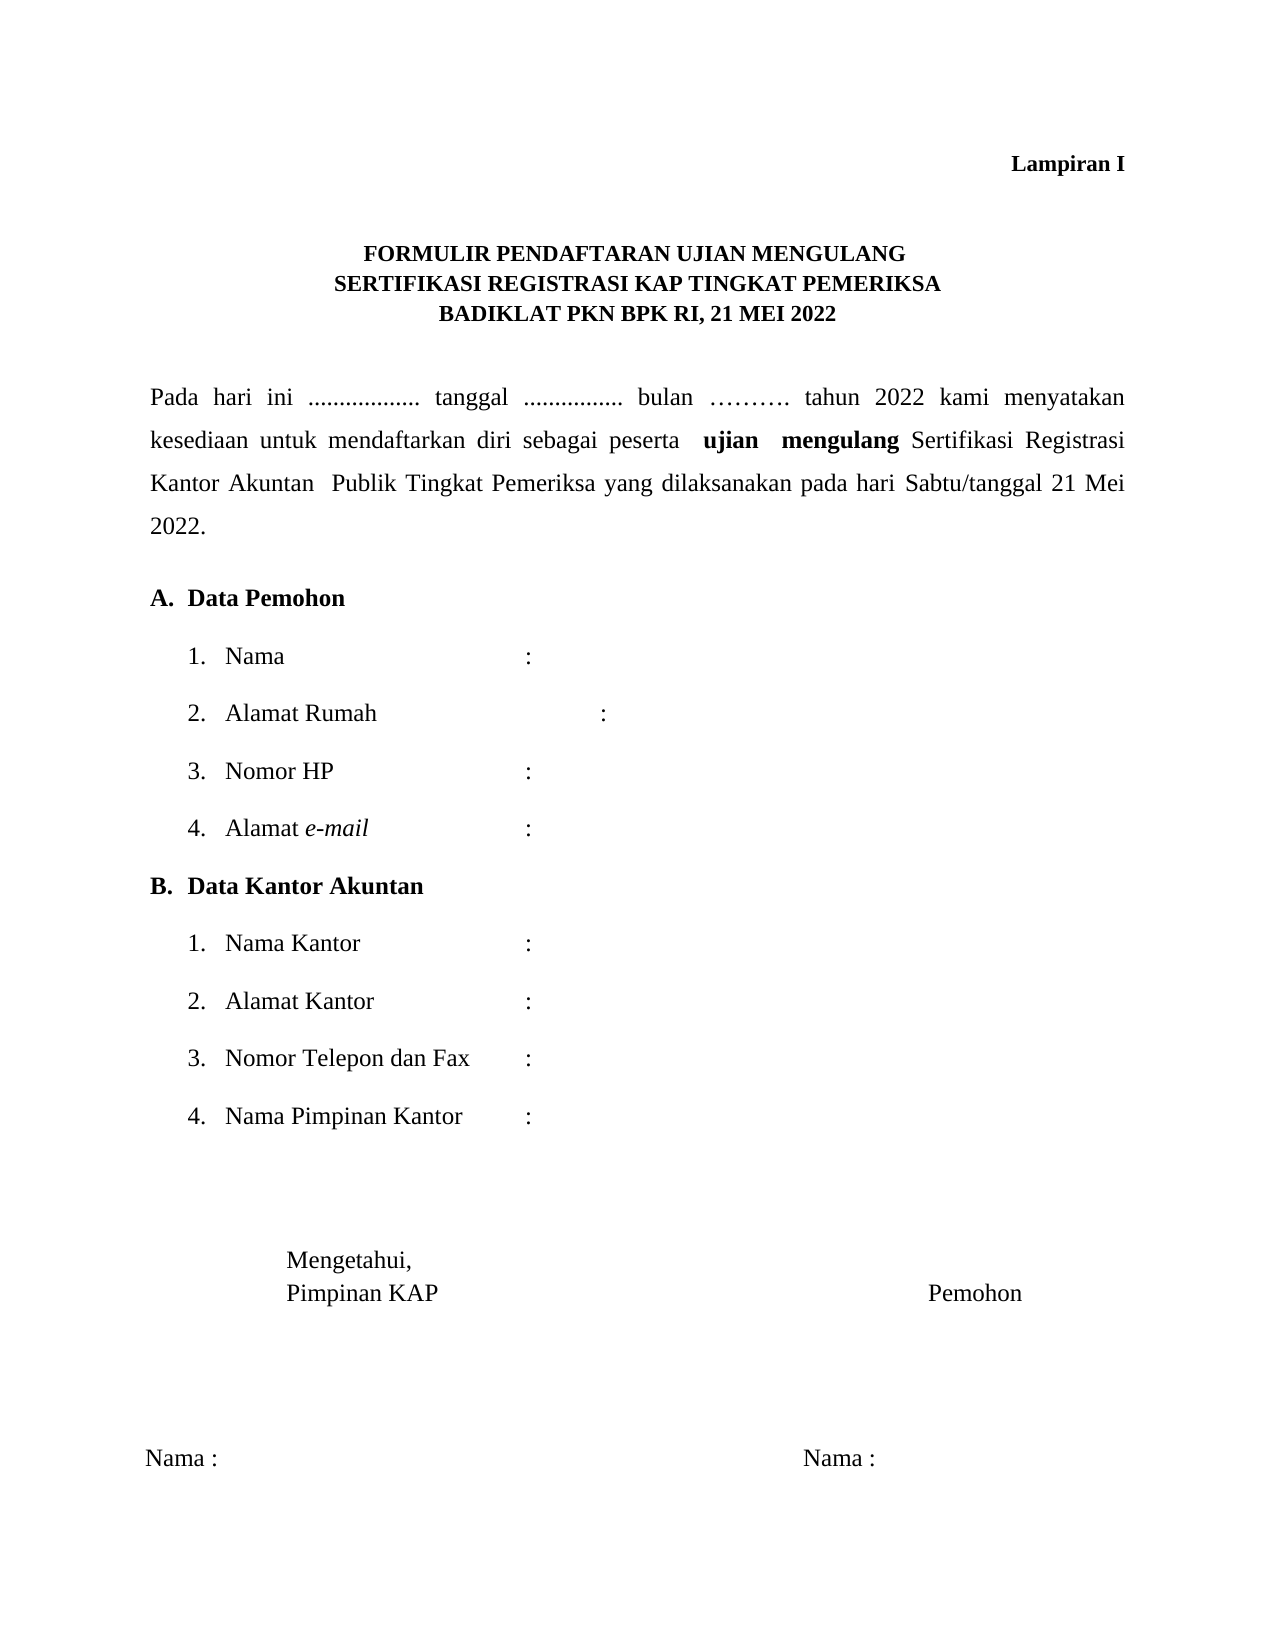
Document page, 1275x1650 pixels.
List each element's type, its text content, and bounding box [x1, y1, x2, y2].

text BADIKLAT PKN BPK RI, 21 MEI 2022 [150, 300, 1125, 326]
list Nomor HP : [187, 756, 1125, 785]
list Nama Kantor : [187, 928, 1125, 957]
list Data Kantor Akuntan [150, 871, 1125, 900]
list Data Pemohon [150, 583, 1125, 612]
list Nomor Telepon dan Fax : [187, 1043, 1125, 1072]
list Alamat Kantor : [187, 986, 1125, 1015]
list Nama : [187, 641, 1125, 670]
table_header Pemohon Nama : [654, 1245, 1141, 1476]
list Alamat Rumah : [187, 698, 1125, 727]
list Alamat e-mail : [187, 813, 1125, 842]
text Pada hari ini .................. tanggal ................ bulan ………. tahun 2022 kami menyatakan kesediaan untuk mendaftarkan diri sebagai peserta ujian mengulang Sertifikasi Registrasi Kantor Akuntan Publik Tingkat Pemeriksa yang dilaksanakan pada hari Sabtu/tanggal 21 Mei 2022. [150, 382, 1125, 540]
list Nama Pimpinan Kantor : [187, 1101, 1125, 1130]
text FORMULIR PENDAFTARAN UJIAN MENGULANG SERTIFIKASI REGISTRASI KAP TINGKAT PEMERIKSA [150, 239, 1125, 296]
text Lampiran I [150, 150, 1125, 176]
table_header Mengetahui, Pimpinan KAP Nama : [134, 1245, 654, 1476]
